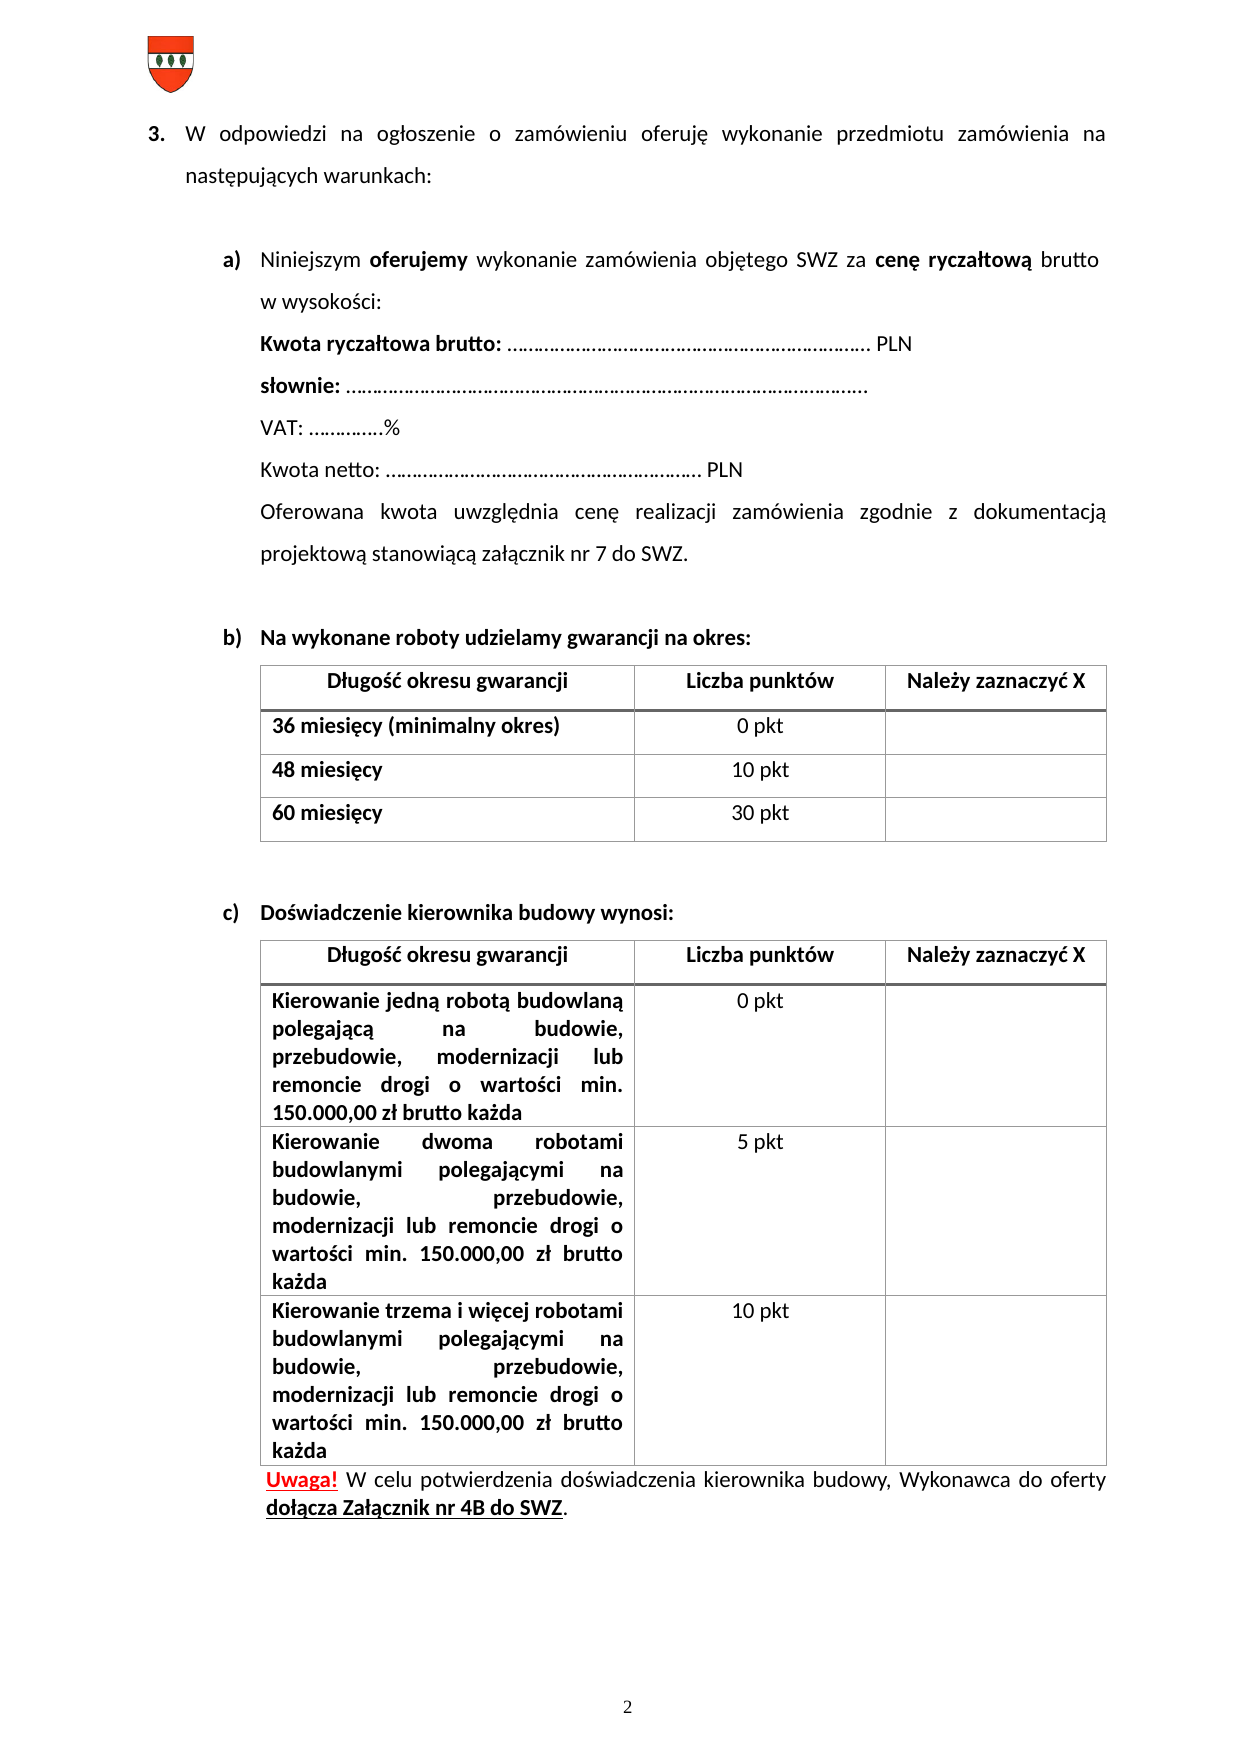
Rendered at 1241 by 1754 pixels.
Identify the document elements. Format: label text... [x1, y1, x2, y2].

text Kwota netto: …………………………………………………… PLN [260, 455, 1107, 483]
text VAT: …………..% [260, 413, 1107, 441]
table_cell [886, 755, 1106, 797]
table_cell 0 pkt [635, 712, 885, 754]
table_cell 5 pkt [635, 1127, 885, 1295]
table_cell [886, 1296, 1106, 1464]
table_cell 60 miesięcy [261, 798, 634, 841]
text Uwaga! W celu potwierdzenia doświadczenia kierownika budowy, Wykonawca do oferty dołącza Załącznik nr 4B do SWZ. [266, 1466, 1107, 1522]
table_cell Kierowanie trzema i więcej robotami budowlanymi polegającymi na budowie, przebudowie, modernizacji lub remoncie drogi o wartości min. 150.000,00 zł brutto każda [261, 1296, 634, 1464]
table_cell 0 pkt [635, 986, 885, 1126]
table_cell 10 pkt [635, 755, 885, 797]
table_header Długość okresu gwarancji [261, 666, 634, 708]
table_cell [886, 1127, 1106, 1295]
table_header Liczba punktów [635, 941, 885, 983]
list W odpowiedzi na ogłoszenie o zamówieniu oferuję wykonanie przedmiotu zamówienia na następujących warunkach: [148, 119, 1107, 189]
table_header Należy zaznaczyć X [886, 941, 1106, 983]
table_header Liczba punktów [635, 666, 885, 708]
table_cell Kierowanie jedną robotą budowlaną polegającą na budowie, przebudowie, modernizacji lub remoncie drogi o wartości min. 150.000,00 zł brutto każda [261, 986, 634, 1126]
table_cell [886, 712, 1106, 754]
text Kwota ryczałtowa brutto: …………………………………………………………… PLN [260, 329, 1107, 357]
table_cell 36 miesięcy (minimalny okres) [261, 712, 634, 754]
table_header Należy zaznaczyć X [886, 666, 1106, 708]
list Na wykonane roboty udzielamy gwarancji na okres: [223, 623, 1107, 651]
table_cell Kierowanie dwoma robotami budowlanymi polegającymi na budowie, przebudowie, modernizacji lub remoncie drogi o wartości min. 150.000,00 zł brutto każda [261, 1127, 634, 1295]
table_header Długość okresu gwarancji [261, 941, 634, 983]
picture [147, 36, 194, 93]
text Oferowana kwota uwzględnia cenę realizacji zamówienia zgodnie z dokumentacją projektową stanowiącą załącznik nr 7 do SWZ. [260, 497, 1107, 567]
table_cell [886, 798, 1106, 841]
table_cell 10 pkt [635, 1296, 885, 1464]
list Niniejszym oferujemy wykonanie zamówienia objętego SWZ za cenę ryczałtową brutto w wysokości: [223, 245, 1107, 315]
table_cell 30 pkt [635, 798, 885, 841]
table_cell [886, 986, 1106, 1126]
list Doświadczenie kierownika budowy wynosi: [223, 898, 1107, 926]
table_cell 48 miesięcy [261, 755, 634, 797]
text słownie: ……………………………………………………………………………………… [260, 371, 1107, 399]
